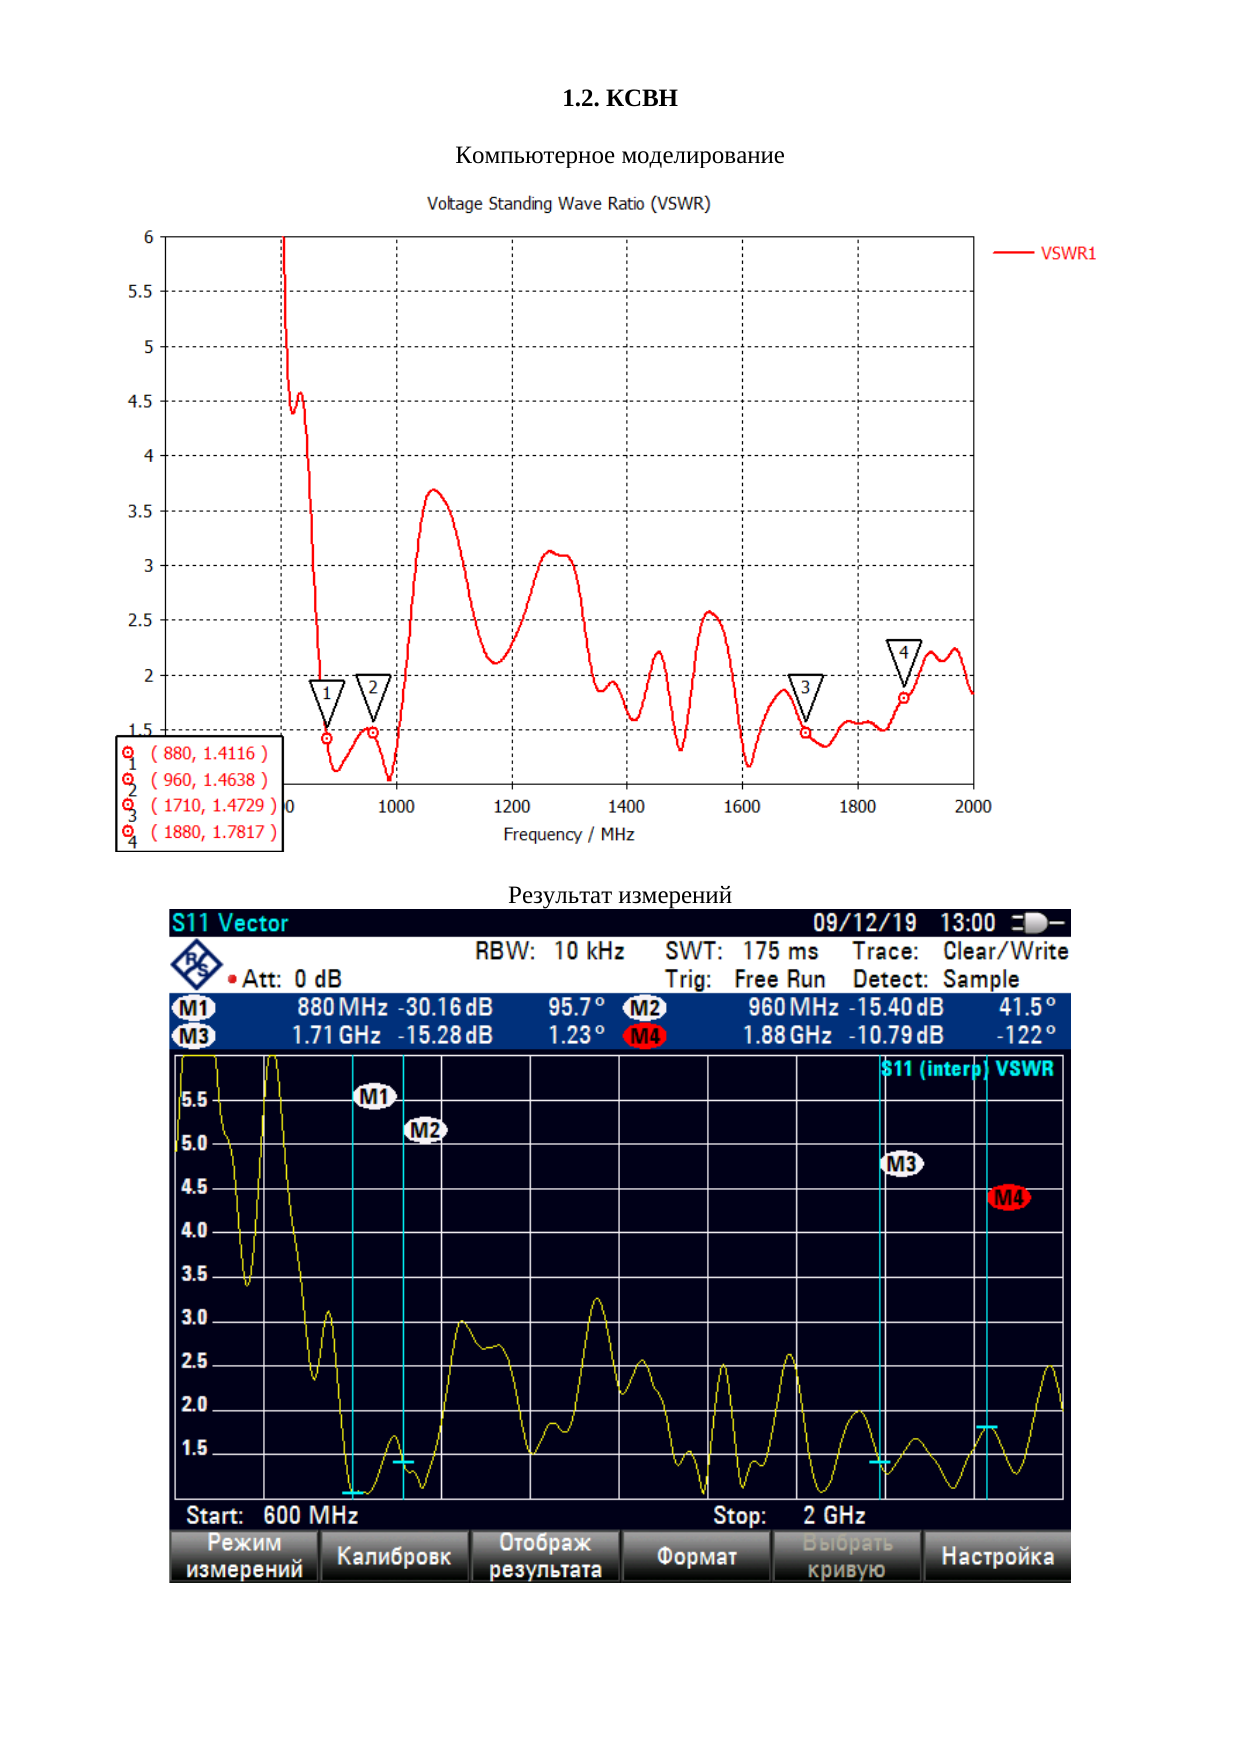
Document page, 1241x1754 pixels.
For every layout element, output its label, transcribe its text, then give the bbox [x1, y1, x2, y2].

picture [169, 909, 1071, 1583]
text Результат измерений [106, 881, 1134, 909]
text 1.2. КСВН [106, 83, 1134, 111]
picture [106, 168, 1134, 852]
text Компьютерное моделирование [106, 140, 1134, 168]
